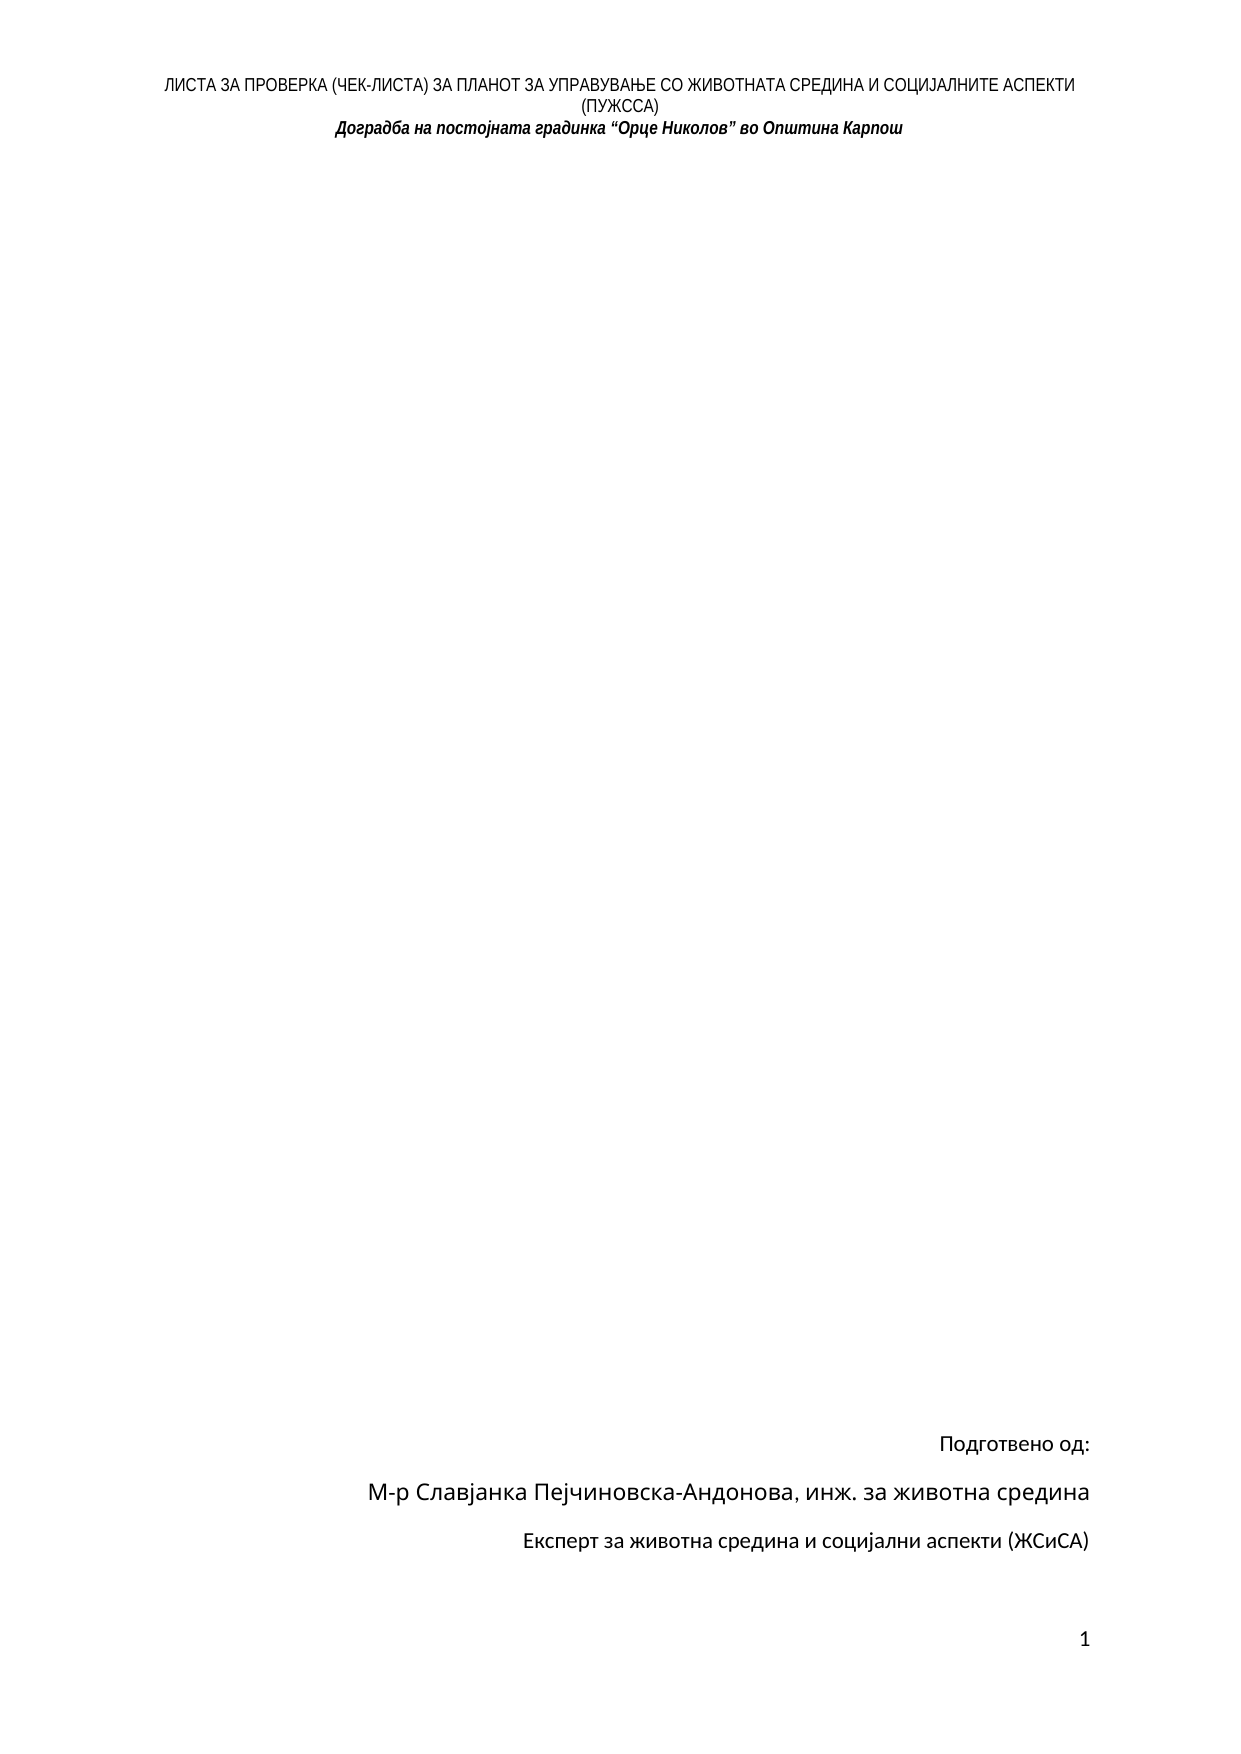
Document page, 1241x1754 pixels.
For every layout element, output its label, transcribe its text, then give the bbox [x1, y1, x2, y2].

text M-р Славјанка Пејчиновска-Андонова, инж. за животна средина [150, 1476, 1090, 1507]
text Експерт за животна средина и социјални аспекти (ЖСиСА) [47, 1527, 1090, 1554]
text Подготвено од: [150, 1429, 1090, 1457]
